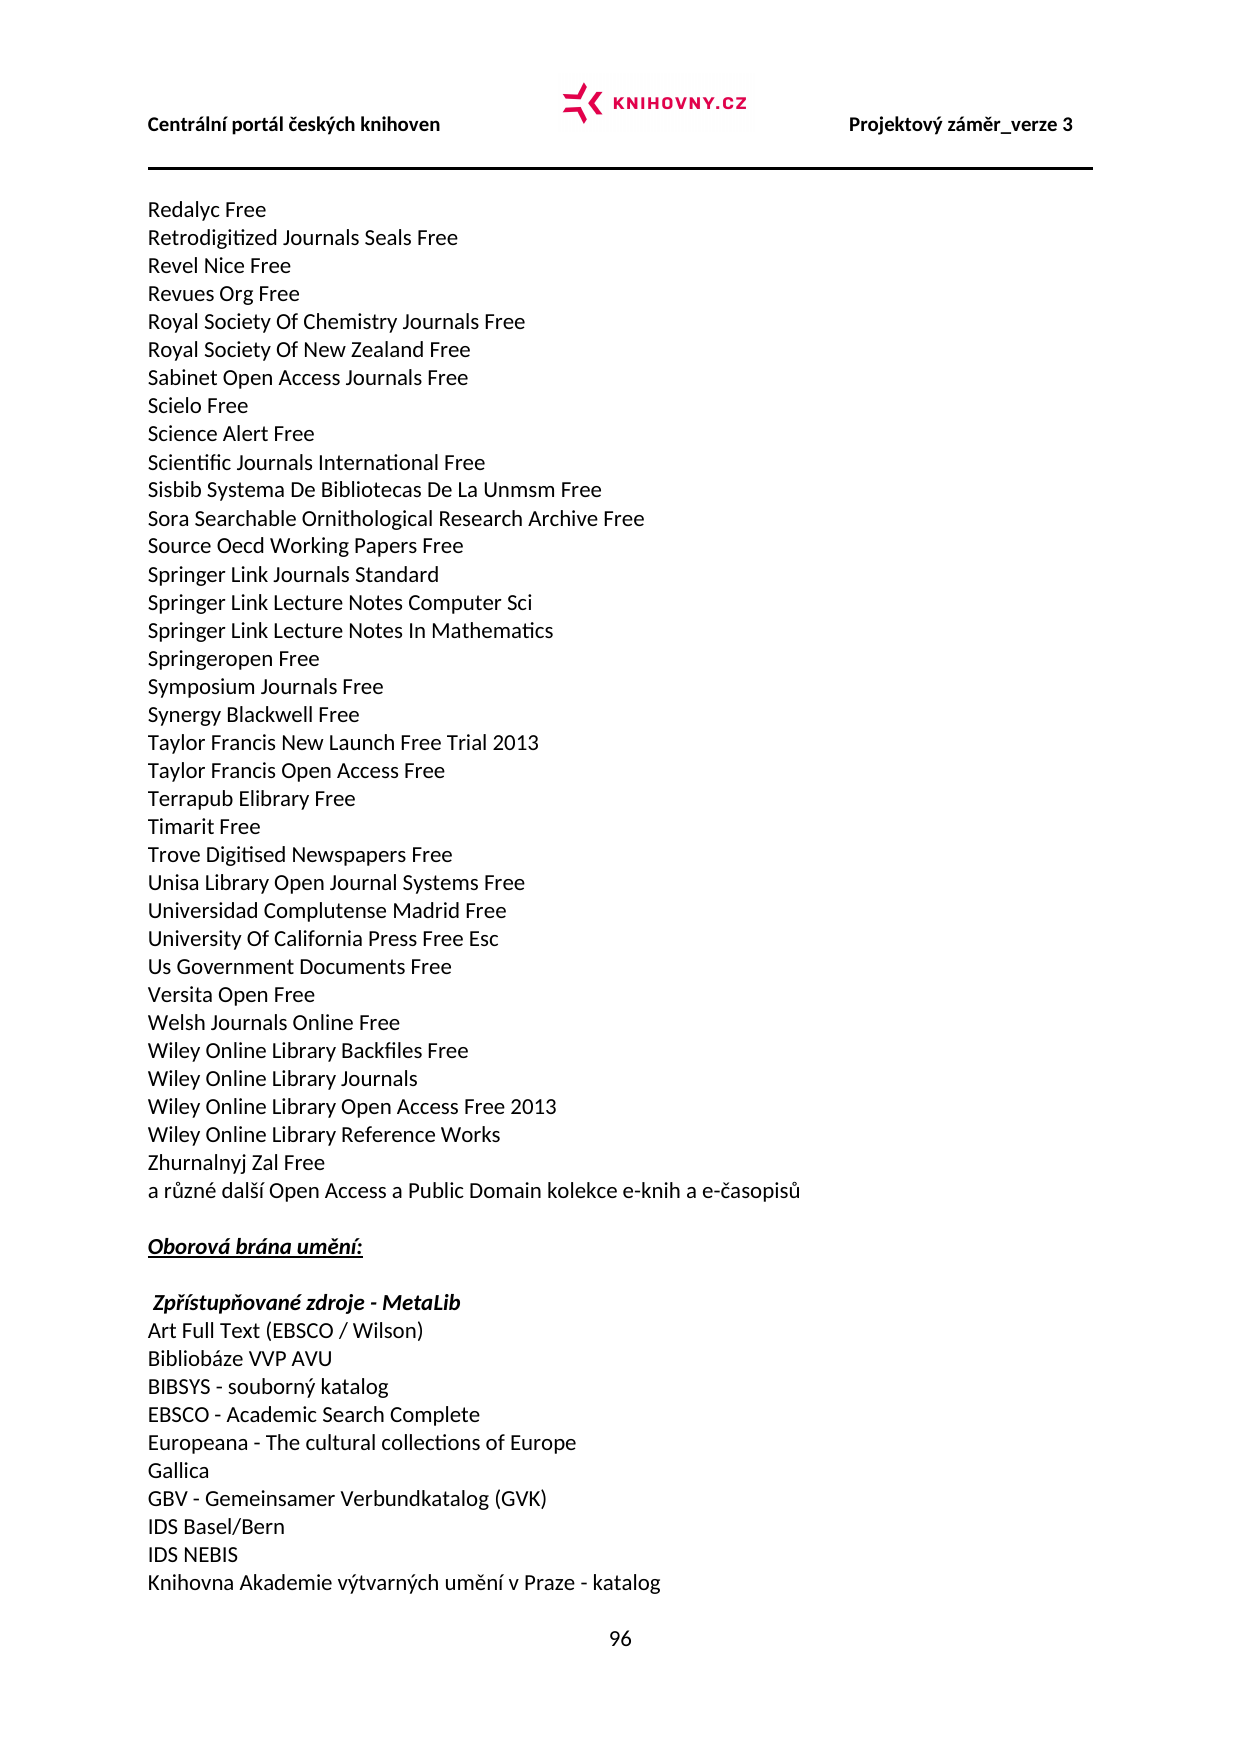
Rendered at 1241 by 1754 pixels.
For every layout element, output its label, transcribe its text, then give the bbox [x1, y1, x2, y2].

text Welsh Journals Online Free [148, 1008, 1093, 1036]
picture [558, 73, 756, 132]
text Sora Searchable Ornithological Research Archive Free [148, 504, 1093, 532]
text Gallica [148, 1456, 1093, 1484]
text Europeana - The cultural collections of Europe [148, 1428, 1093, 1456]
text EBSCO - Academic Search Complete [148, 1400, 1093, 1428]
text Wiley Online Library Journals [148, 1064, 1093, 1092]
text Zpřístupňované zdroje - MetaLib [148, 1288, 1093, 1316]
text Wiley Online Library Open Access Free 2013 [148, 1092, 1093, 1120]
text Scielo Free [148, 392, 1093, 419]
text Science Alert Free [148, 419, 1093, 448]
text Revel Nice Free [148, 251, 1093, 279]
text BIBSYS - souborný katalog [148, 1372, 1093, 1400]
text Wiley Online Library Reference Works [148, 1120, 1093, 1148]
text Knihovna Akademie výtvarných umění v Praze - katalog [148, 1568, 1093, 1596]
text Zhurnalnyj Zal Free [148, 1148, 1093, 1176]
text Synergy Blackwell Free [148, 700, 1093, 728]
text GBV - Gemeinsamer Verbundkatalog (GVK) [148, 1484, 1093, 1512]
text Scientific Journals International Free [148, 448, 1093, 476]
text Taylor Francis Open Access Free [148, 756, 1093, 784]
text Wiley Online Library Backfiles Free [148, 1036, 1093, 1064]
text a různé další Open Access a Public Domain kolekce e-knih a e-časopisů [148, 1176, 1093, 1204]
text Sabinet Open Access Journals Free [148, 363, 1093, 392]
text University Of California Press Free Esc [148, 924, 1093, 952]
text Royal Society Of New Zealand Free [148, 336, 1093, 363]
text IDS Basel/Bern [148, 1512, 1093, 1540]
text Terrapub Elibrary Free [148, 784, 1093, 812]
text Source Oecd Working Papers Free [148, 532, 1093, 560]
text Taylor Francis New Launch Free Trial 2013 [148, 728, 1093, 756]
text IDS NEBIS [148, 1540, 1093, 1568]
text Universidad Complutense Madrid Free [148, 896, 1093, 924]
text Redalyc Free [148, 195, 1093, 223]
text Springer Link Journals Standard [148, 560, 1093, 588]
text Us Government Documents Free [148, 952, 1093, 980]
text Timarit Free [148, 812, 1093, 840]
text Springeropen Free [148, 644, 1093, 672]
text Revues Org Free [148, 279, 1093, 307]
text Symposium Journals Free [148, 672, 1093, 700]
text Retrodigitized Journals Seals Free [148, 223, 1093, 251]
text Versita Open Free [148, 980, 1093, 1008]
text Springer Link Lecture Notes In Mathematics [148, 616, 1093, 644]
text Oborová brána umění: [148, 1232, 1093, 1260]
text Springer Link Lecture Notes Computer Sci [148, 588, 1093, 616]
text Bibliobáze VVP AVU [148, 1344, 1093, 1372]
text Sisbib Systema De Bibliotecas De La Unmsm Free [148, 476, 1093, 504]
text Unisa Library Open Journal Systems Free [148, 868, 1093, 896]
text Trove Digitised Newspapers Free [148, 840, 1093, 868]
text Art Full Text (EBSCO / Wilson) [148, 1316, 1093, 1344]
text Royal Society Of Chemistry Journals Free [148, 307, 1093, 336]
